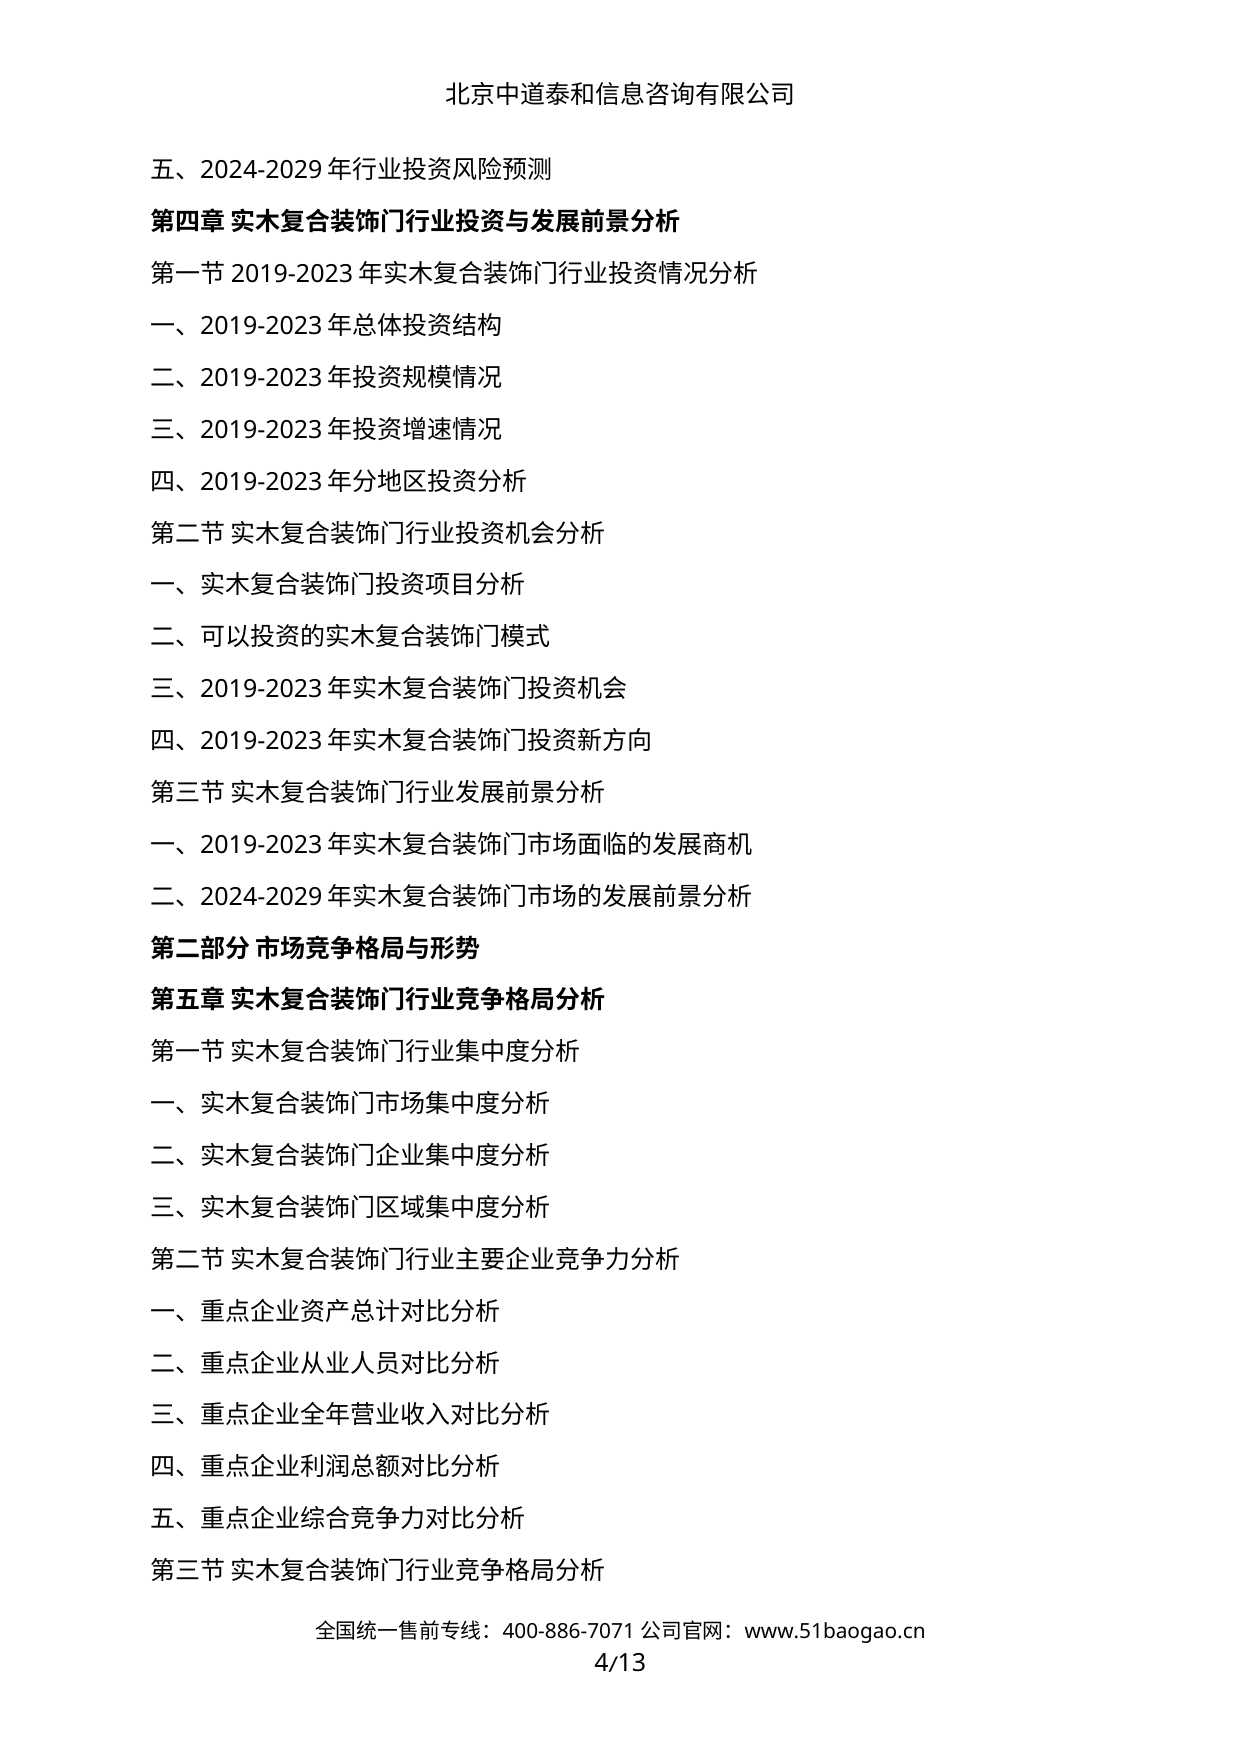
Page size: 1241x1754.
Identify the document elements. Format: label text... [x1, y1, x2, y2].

text 三、2019-2023年投资增速情况 [150, 409, 1090, 446]
text 二、2024-2029年实木复合装饰门市场的发展前景分析 [150, 876, 1090, 912]
text 四、2019-2023年实木复合装饰门投资新方向 [150, 721, 1090, 757]
text 一、实木复合装饰门市场集中度分析 [150, 1084, 1090, 1120]
text 二、重点企业从业人员对比分析 [150, 1343, 1090, 1379]
text 五、重点企业综合竞争力对比分析 [150, 1499, 1090, 1535]
text 第二节 实木复合装饰门行业投资机会分析 [150, 513, 1090, 549]
text 一、实木复合装饰门投资项目分析 [150, 565, 1090, 601]
text 三、2019-2023年实木复合装饰门投资机会 [150, 669, 1090, 705]
text 一、2019-2023年实木复合装饰门市场面临的发展商机 [150, 824, 1090, 861]
text 三、重点企业全年营业收入对比分析 [150, 1395, 1090, 1431]
text 二、2019-2023年投资规模情况 [150, 357, 1090, 394]
text 一、2019-2023年总体投资结构 [150, 306, 1090, 342]
text 二、可以投资的实木复合装饰门模式 [150, 617, 1090, 653]
text 第一节 2019-2023年实木复合装饰门行业投资情况分析 [150, 254, 1090, 290]
text 第三节 实木复合装饰门行业竞争格局分析 [150, 1551, 1090, 1587]
text 第二节 实木复合装饰门行业主要企业竞争力分析 [150, 1239, 1090, 1276]
text 四、重点企业利润总额对比分析 [150, 1447, 1090, 1483]
text 第一节 实木复合装饰门行业集中度分析 [150, 1032, 1090, 1068]
text 五、2024-2029年行业投资风险预测 [150, 150, 1090, 186]
text 第五章 实木复合装饰门行业竞争格局分析 [150, 980, 1090, 1016]
text 第三节 实木复合装饰门行业发展前景分析 [150, 772, 1090, 809]
text 二、实木复合装饰门企业集中度分析 [150, 1136, 1090, 1172]
text 第四章 实木复合装饰门行业投资与发展前景分析 [150, 202, 1090, 238]
text 一、重点企业资产总计对比分析 [150, 1291, 1090, 1327]
text 三、实木复合装饰门区域集中度分析 [150, 1187, 1090, 1224]
text 第二部分 市场竞争格局与形势 [150, 928, 1090, 964]
text 四、2019-2023年分地区投资分析 [150, 461, 1090, 497]
